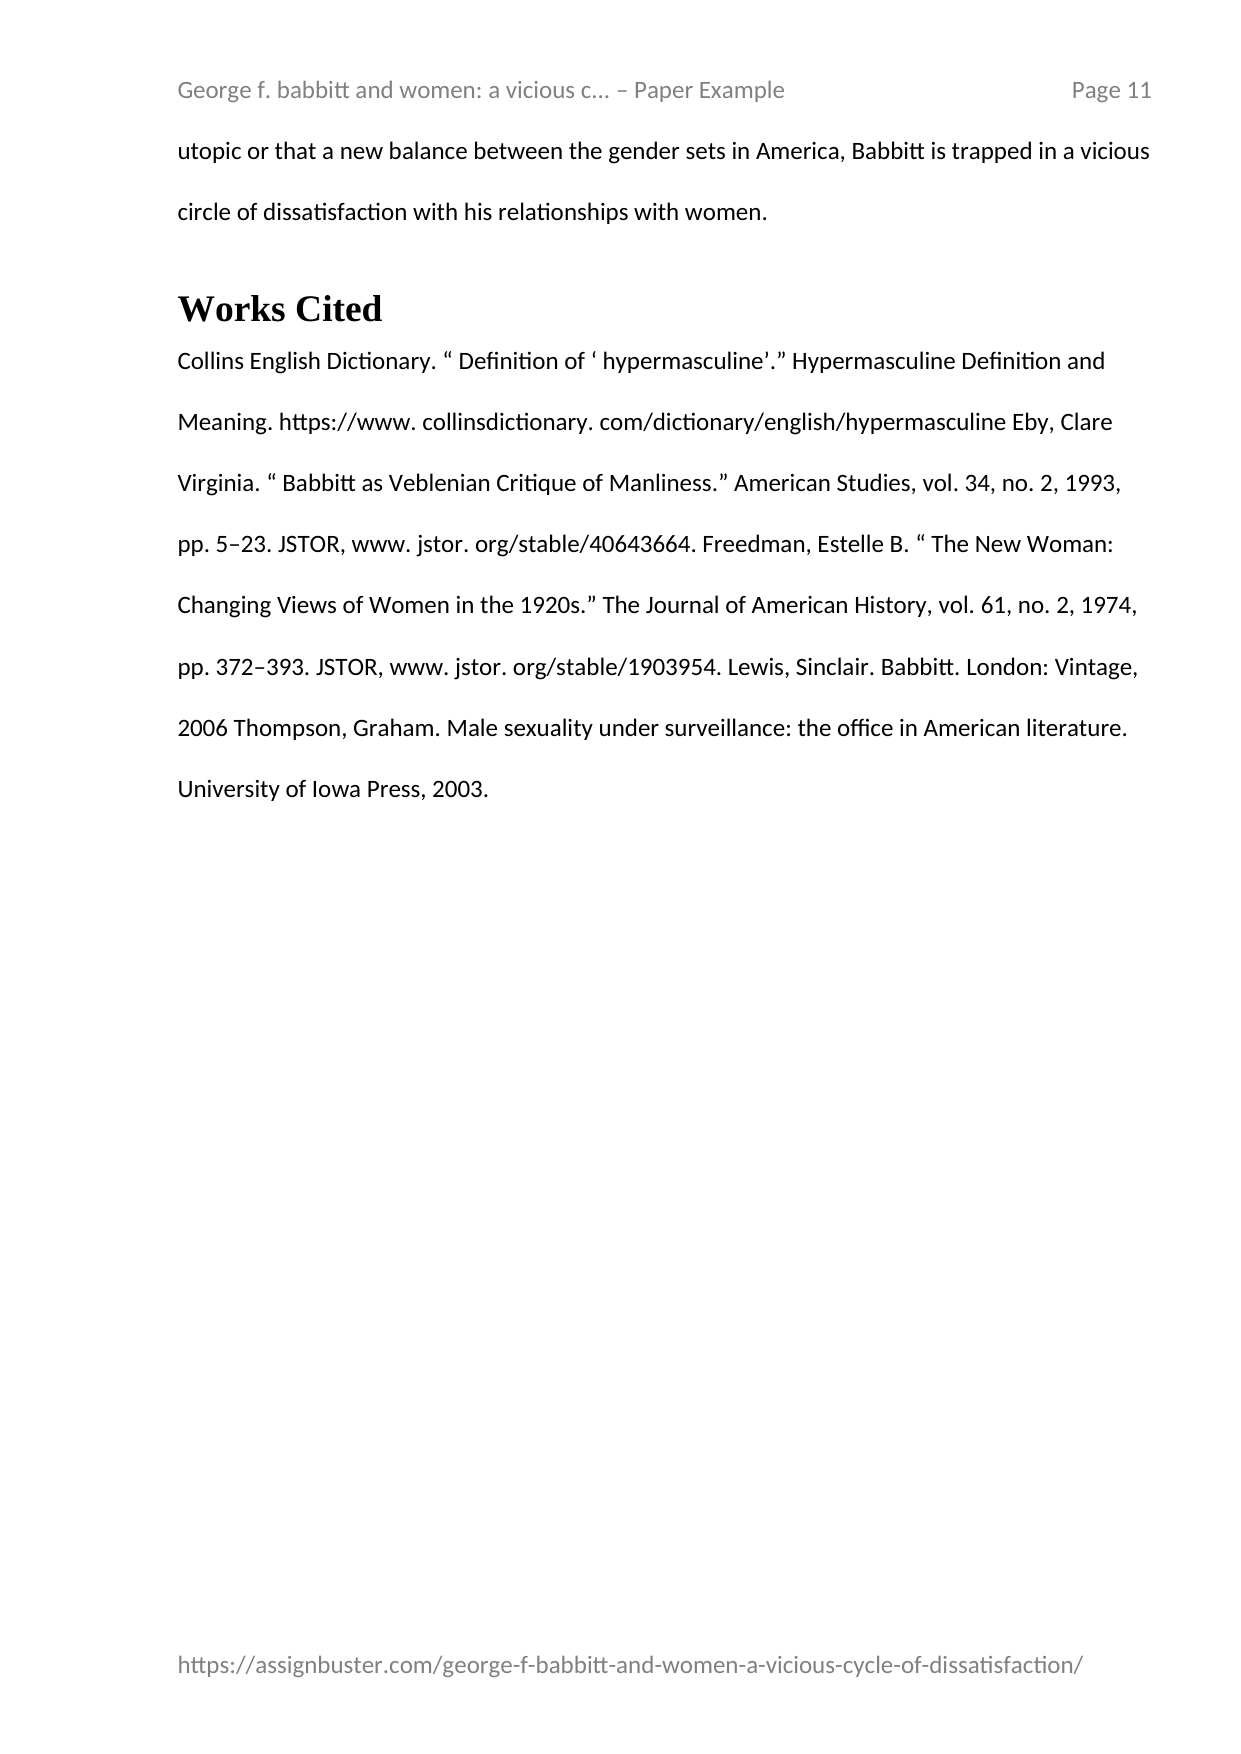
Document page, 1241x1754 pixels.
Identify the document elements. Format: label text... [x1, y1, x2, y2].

text Collins English Dictionary. “ Definition of ‘ hypermasculine’.” Hypermasculine Definition and Meaning. https://www. collinsdictionary. com/dictionary/english/hypermasculine Eby, Clare Virginia. “ Babbitt as Veblenian Critique of Manliness.” American Studies, vol. 34, no. 2, 1993, pp. 5–23. JSTOR, www. jstor. org/stable/40643664. Freedman, Estelle B. “ The New Woman: Changing Views of Women in the 1920s.” The Journal of American History, vol. 61, no. 2, 1974, pp. 372–393. JSTOR, www. jstor. org/stable/1903954. Lewis, Sinclair. Babbitt. London: Vintage, 2006 Thompson, Graham. Male sexuality under surveillance: the office in American literature. University of Iowa Press, 2003. [177, 345, 1152, 803]
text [177, 135, 1152, 226]
subtitle Works Cited [177, 286, 1152, 329]
